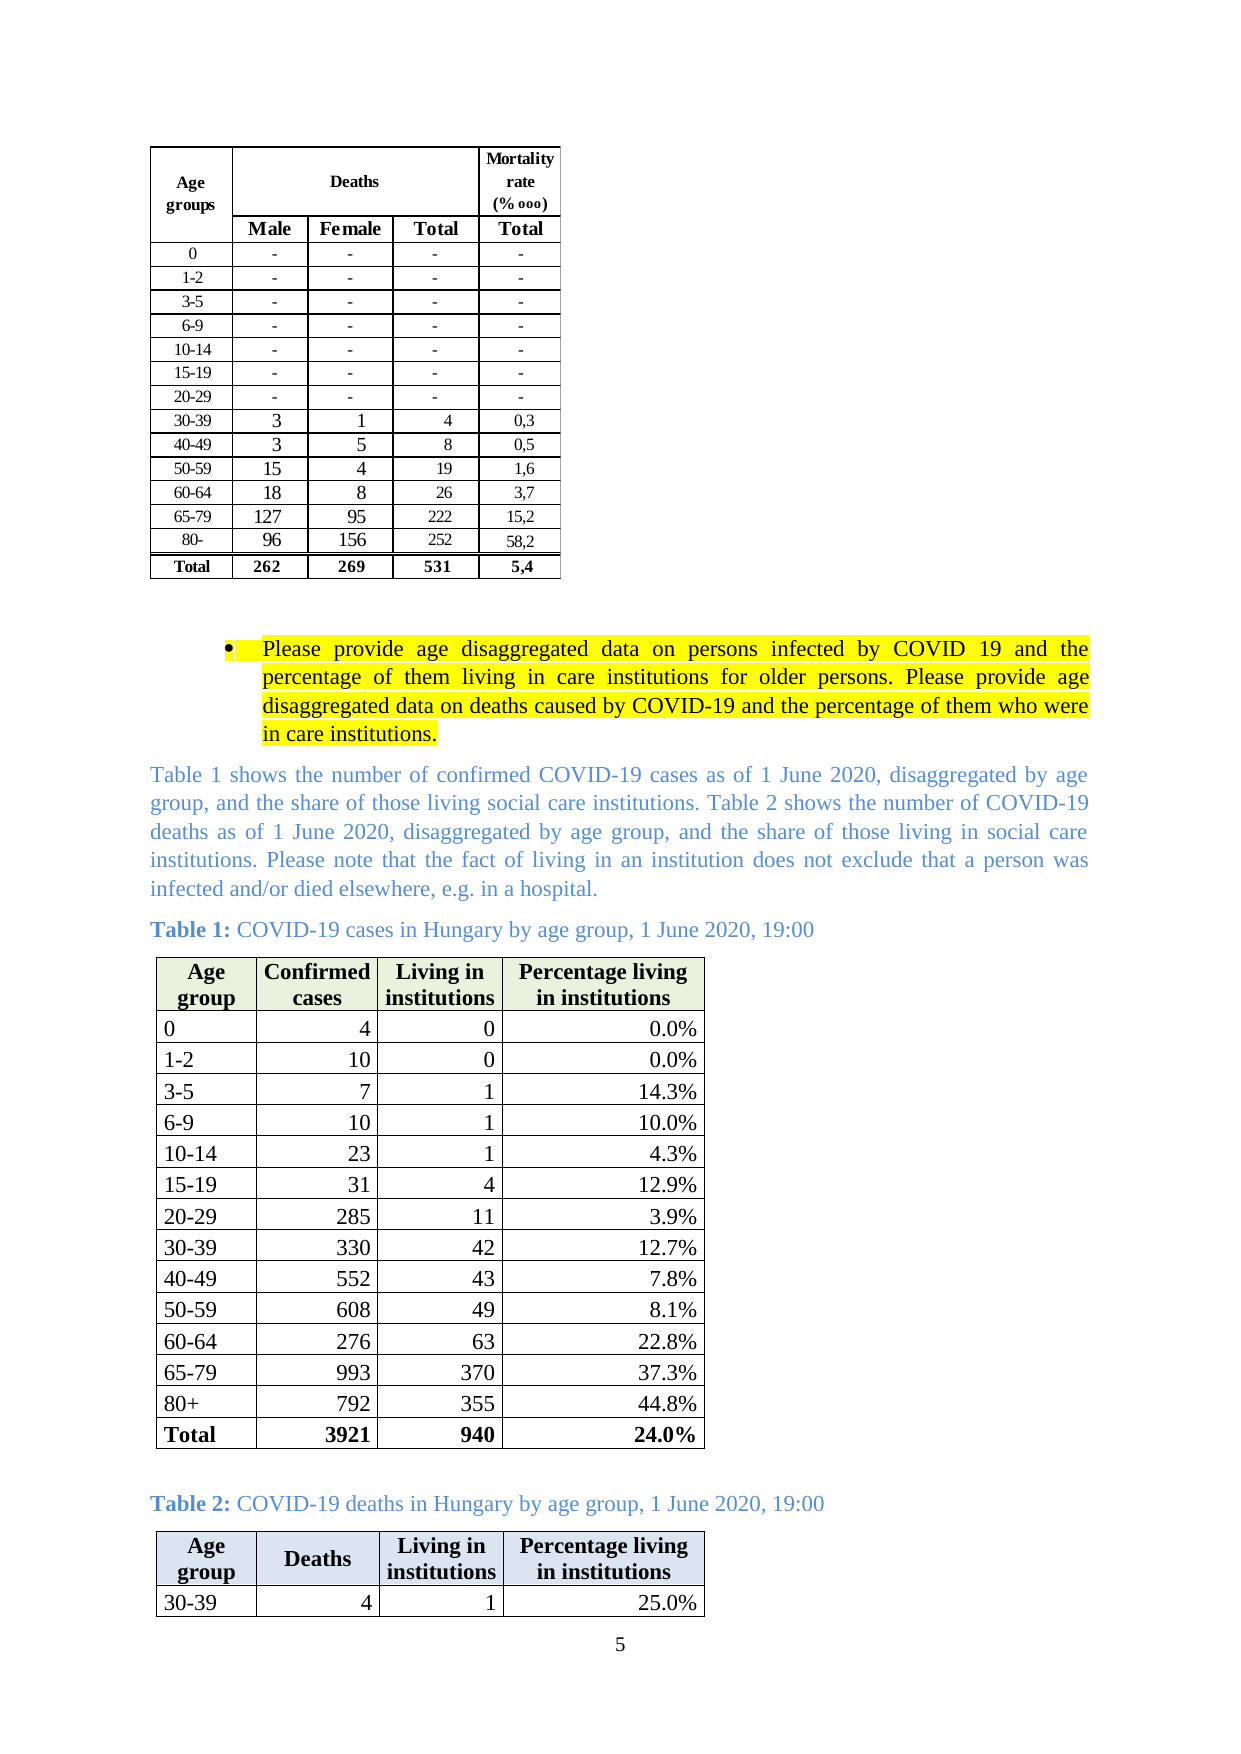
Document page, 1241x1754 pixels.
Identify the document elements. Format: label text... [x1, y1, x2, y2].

table_cell 10.0% [503, 1105, 704, 1135]
table_header Percentage living in institutions [504, 1532, 704, 1584]
table_cell 49 [378, 1293, 502, 1323]
table_cell 10 [257, 1043, 377, 1073]
table_cell 792 [257, 1386, 377, 1417]
table_cell 4.3% [503, 1136, 704, 1167]
table_cell 12.7% [503, 1230, 704, 1260]
table_cell 25.0% [504, 1586, 704, 1616]
table_cell Total [157, 1418, 256, 1448]
table_cell 1 [380, 1586, 503, 1616]
table_cell 30-39 [157, 1586, 256, 1616]
table_cell 3.9% [503, 1199, 704, 1229]
text Table 1: COVID-19 cases in Hungary by age group, 1 June 2020, 19:00 [150, 916, 1090, 942]
table_cell 10-14 [157, 1136, 256, 1167]
table_cell 1-2 [157, 1043, 256, 1073]
table_cell 1 [378, 1105, 502, 1135]
table_cell 940 [378, 1418, 502, 1448]
table_cell 10 [257, 1105, 377, 1135]
table_cell 4 [257, 1011, 377, 1042]
table_cell 80+ [157, 1386, 256, 1417]
table_header Percentage living in institutions [503, 958, 704, 1010]
table_cell 24.0% [503, 1418, 704, 1448]
table_header Living in institutions [380, 1532, 503, 1584]
table_cell 0 [157, 1011, 256, 1042]
table_cell 63 [378, 1324, 502, 1354]
table_cell 276 [257, 1324, 377, 1354]
table_cell 8.1% [503, 1293, 704, 1323]
table_cell 15-19 [157, 1168, 256, 1198]
table_header Confirmed cases [257, 958, 377, 1010]
table_cell 1 [378, 1074, 502, 1104]
table_cell 552 [257, 1261, 377, 1292]
table_cell 330 [257, 1230, 377, 1260]
table_cell 12.9% [503, 1168, 704, 1198]
table_header Deaths [257, 1532, 379, 1584]
table_cell 43 [378, 1261, 502, 1292]
table_cell 42 [378, 1230, 502, 1260]
table_cell 37.3% [503, 1355, 704, 1385]
table_cell 0 [378, 1043, 502, 1073]
table_header Age group [157, 1532, 256, 1584]
table_cell 993 [257, 1355, 377, 1385]
text Table 1 shows the number of confirmed COVID-19 cases as of 1 June 2020, disaggregated by age group, and the share of those living social care institutions. Table 2 shows the number of COVID-19 deaths as of 1 June 2020, disaggregated by age group, and the share of those living in social care institutions. Please note that the fact of living in an institution does not exclude that a person was infected and/or died elsewhere, e.g. in a hospital. [150, 761, 1090, 901]
table_cell 20-29 [157, 1199, 256, 1229]
table_cell 3-5 [157, 1074, 256, 1104]
table_cell 7 [257, 1074, 377, 1104]
table_cell 6-9 [157, 1105, 256, 1135]
table_cell 14.3% [503, 1074, 704, 1104]
table_cell 4 [257, 1586, 379, 1616]
table_cell 7.8% [503, 1261, 704, 1292]
table_cell 0.0% [503, 1011, 704, 1042]
table_cell 50-59 [157, 1293, 256, 1323]
table_cell 22.8% [503, 1324, 704, 1354]
table_cell 44.8% [503, 1386, 704, 1417]
table_cell 285 [257, 1199, 377, 1229]
table_cell 355 [378, 1386, 502, 1417]
table_cell 0.0% [503, 1043, 704, 1073]
table_cell 3921 [257, 1418, 377, 1448]
table_cell 31 [257, 1168, 377, 1198]
text Table 2: COVID-19 deaths in Hungary by age group, 1 June 2020, 19:00 [150, 1490, 1090, 1516]
table_cell 30-39 [157, 1230, 256, 1260]
table_cell 60-64 [157, 1324, 256, 1354]
table_header Living in institutions [378, 958, 502, 1010]
table_cell 4 [378, 1168, 502, 1198]
table_cell 65-79 [157, 1355, 256, 1385]
table_cell 11 [378, 1199, 502, 1229]
table_cell 40-49 [157, 1261, 256, 1292]
table_header Age group [157, 958, 256, 1010]
table_cell 0 [378, 1011, 502, 1042]
table_cell 23 [257, 1136, 377, 1167]
table_cell 608 [257, 1293, 377, 1323]
list Please provide age disaggregated data on persons infected by COVID 19 and the percentage of them living in care institutions for older persons. Please provide age disaggregated data on deaths caused by COVID-19 and the percentage of them who were in care institutions. [225, 635, 1090, 746]
table_cell 370 [378, 1355, 502, 1385]
table_cell 1 [378, 1136, 502, 1167]
